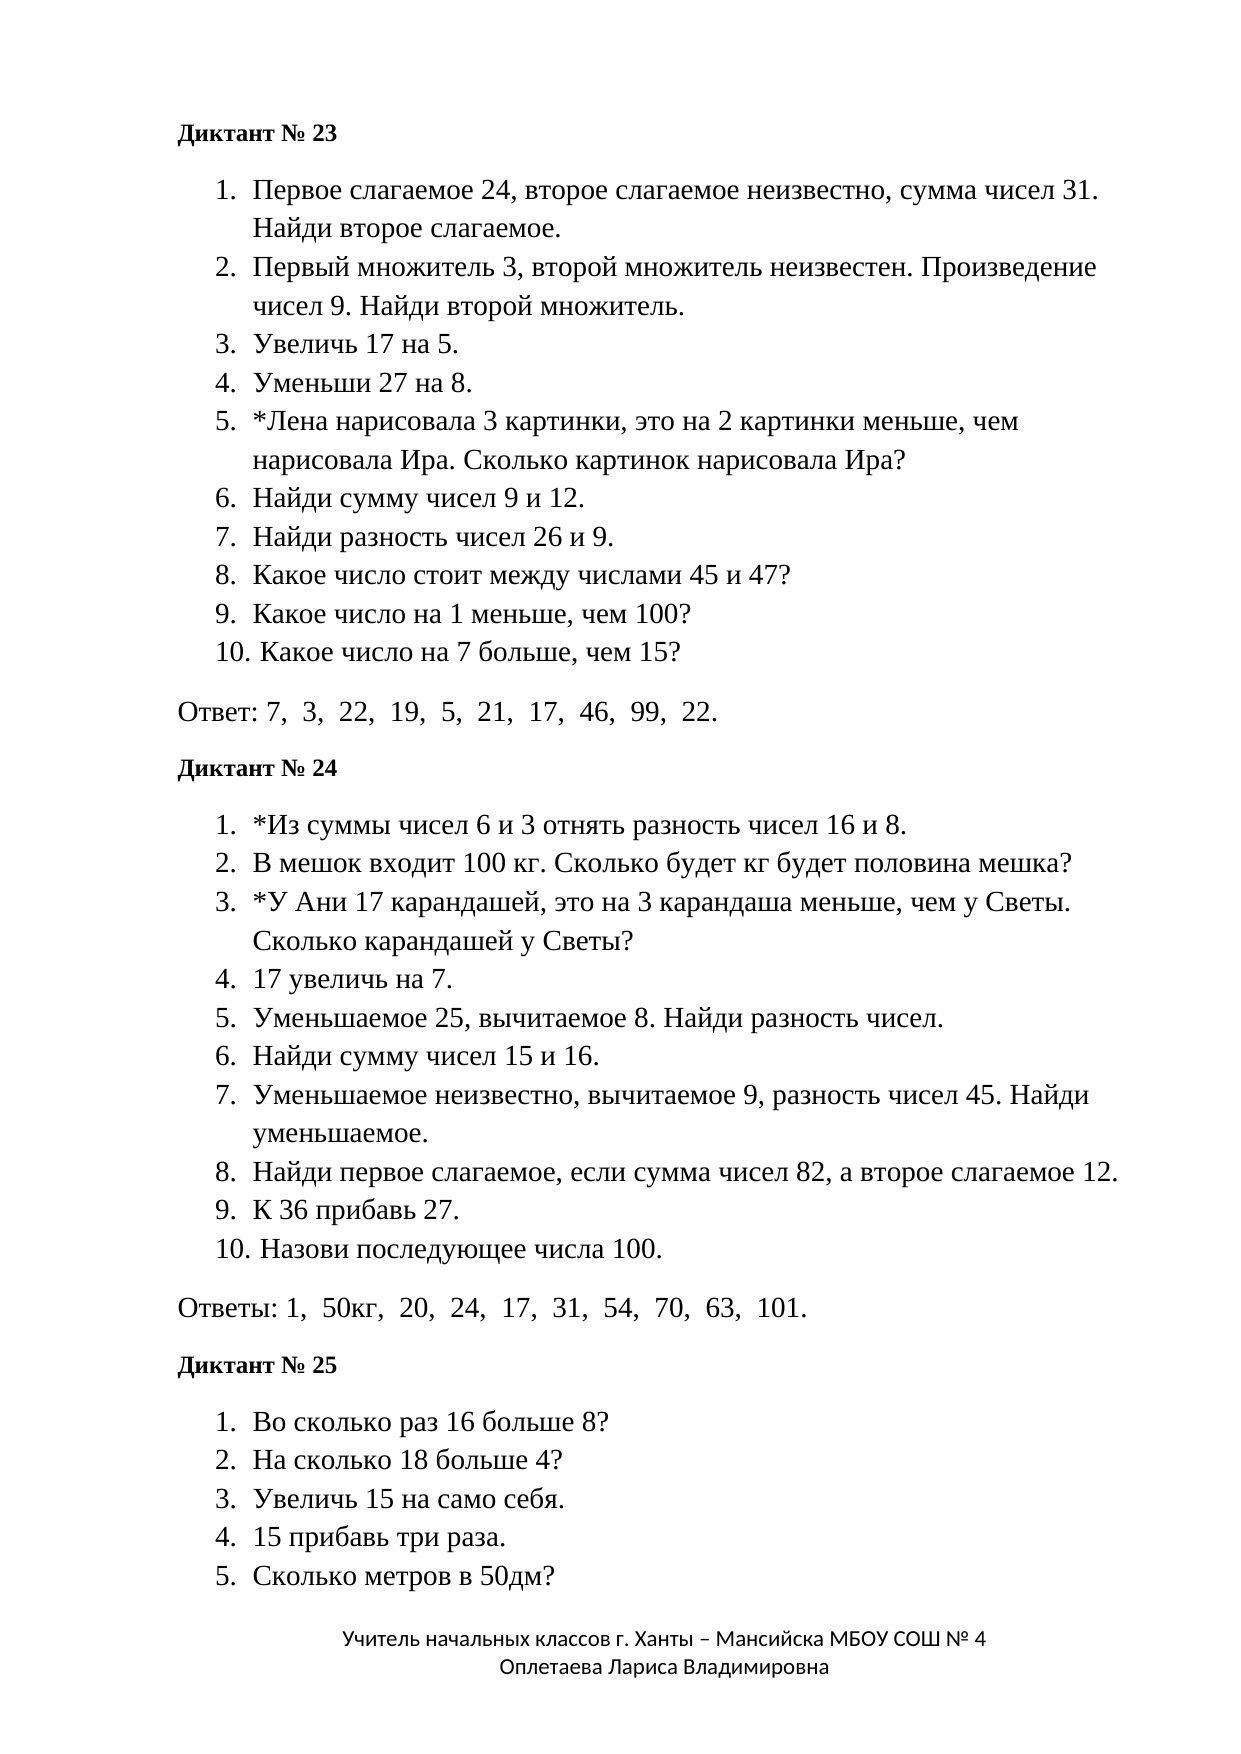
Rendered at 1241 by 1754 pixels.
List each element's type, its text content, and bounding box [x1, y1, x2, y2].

text Ответ: 7, 3, 22, 19, 5, 21, 17, 46, 99, 22. [177, 694, 1152, 727]
list Первый множитель 3, второй множитель неизвестен. Произведение чисел 9. Найди второй множитель. [215, 249, 1152, 321]
text Диктант № 25 [177, 1350, 1152, 1378]
list *Из суммы чисел 6 и 3 отнять разность чисел 16 и 8. [215, 807, 1152, 841]
list Уменьши 27 на 8. [215, 365, 1152, 398]
list Первое слагаемое 24, второе слагаемое неизвестно, сумма чисел 31. Найди второе слагаемое. [215, 172, 1152, 244]
list Уменьшаемое 25, вычитаемое 8. Найди разность чисел. [215, 1000, 1152, 1033]
text Диктант № 24 [177, 753, 1152, 782]
list Какое число стоит между числами 45 и 47? [215, 557, 1152, 591]
list 17 увеличь на 7. [215, 961, 1152, 995]
list *У Ани 17 карандашей, это на 3 карандаша меньше, чем у Светы. Сколько карандашей у Светы? [215, 884, 1152, 956]
list Какое число на 1 меньше, чем 100? [215, 596, 1152, 629]
list Увеличь 15 на само себя. [215, 1481, 1152, 1514]
list Увеличь 17 на 5. [215, 326, 1152, 360]
list К 36 прибавь 27. [215, 1192, 1152, 1226]
list Уменьшаемое неизвестно, вычитаемое 9, разность чисел 45. Найди уменьшаемое. [215, 1077, 1152, 1149]
list В мешок входит 100 кг. Сколько будет кг будет половина мешка? [215, 846, 1152, 879]
list *Лена нарисовала 3 картинки, это на 2 картинки меньше, чем нарисовала Ира. Сколько картинок нарисовала Ира? [215, 403, 1152, 475]
list Сколько метров в 50дм? [215, 1558, 1152, 1591]
list Назови последующее числа 100. [215, 1231, 1152, 1264]
list Найди сумму чисел 9 и 12. [215, 480, 1152, 514]
text Диктант № 23 [177, 118, 1152, 147]
list Найди сумму чисел 15 и 16. [215, 1038, 1152, 1072]
list Найди первое слагаемое, если сумма чисел 82, а второе слагаемое 12. [215, 1154, 1152, 1187]
text Ответы: 1, 50кг, 20, 24, 17, 31, 54, 70, 63, 101. [177, 1290, 1152, 1324]
list 15 прибавь три раза. [215, 1519, 1152, 1553]
list Во сколько раз 16 больше 8? [215, 1404, 1152, 1437]
list На сколько 18 больше 4? [215, 1442, 1152, 1476]
list Какое число на 7 больше, чем 15? [215, 634, 1152, 668]
list Найди разность чисел 26 и 9. [215, 519, 1152, 552]
